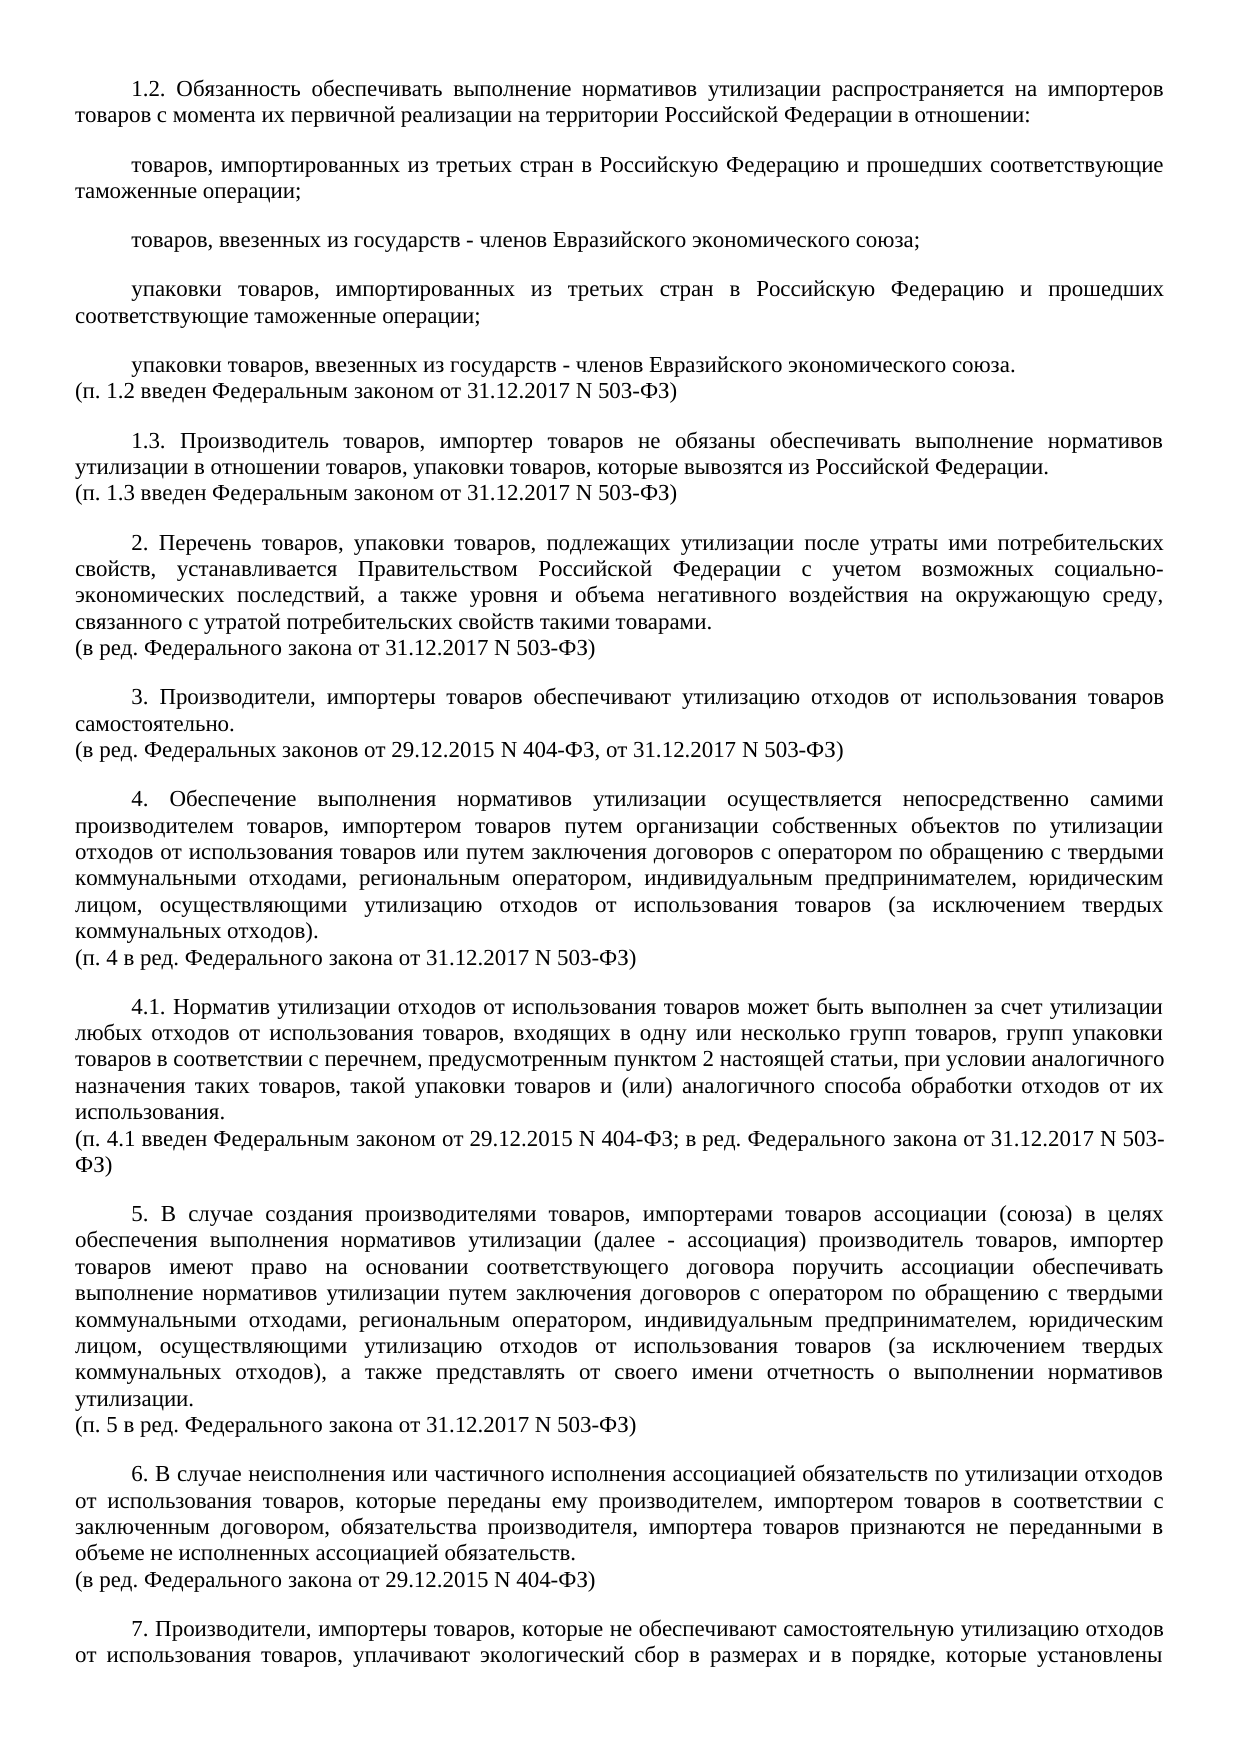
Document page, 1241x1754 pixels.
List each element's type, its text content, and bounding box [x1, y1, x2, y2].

text (в ред. Федеральных законов от 29.12.2015 N 404-ФЗ, от 31.12.2017 N 503-ФЗ) [75, 736, 1165, 762]
text (п. 4 в ред. Федерального закона от 31.12.2017 N 503-ФЗ) [75, 943, 1165, 970]
text (п. 1.2 введен Федеральным законом от 31.12.2017 N 503-ФЗ) [75, 377, 1165, 404]
text 2. Перечень товаров, упаковки товаров, подлежащих утилизации после утраты ими потребительских свойств, устанавливается Правительством Российской Федерации с учетом возможных социально-экономических последствий, а также уровня и объема негативного воздействия на окружающую среду, связанного с утратой потребительских свойств такими товарами. [75, 529, 1165, 634]
text упаковки товаров, импортированных из третьих стран в Российскую Федерацию и прошедших соответствующие таможенные операции; [75, 276, 1165, 328]
text 1.3. Производитель товаров, импортер товаров не обязаны обеспечивать выполнение нормативов утилизации в отношении товаров, упаковки товаров, которые вывозятся из Российской Федерации. [75, 427, 1165, 479]
text (п. 4.1 введен Федеральным законом от 29.12.2015 N 404-ФЗ; в ред. Федерального закона от 31.12.2017 N 503-ФЗ) [75, 1124, 1165, 1177]
text товаров, ввезенных из государств - членов Евразийского экономического союза; [75, 226, 1165, 253]
text упаковки товаров, ввезенных из государств - членов Евразийского экономического союза. [75, 351, 1165, 377]
text товаров, импортированных из третьих стран в Российскую Федерацию и прошедших соответствующие таможенные операции; [75, 151, 1165, 203]
text 4. Обеспечение выполнения нормативов утилизации осуществляется непосредственно самими производителем товаров, импортером товаров путем организации собственных объектов по утилизации отходов от использования товаров или путем заключения договоров с оператором по обращению с твердыми коммунальными отходами, региональным оператором, индивидуальным предпринимателем, юридическим лицом, осуществляющими утилизацию отходов от использования товаров (за исключением твердых коммунальных отходов). [75, 785, 1165, 943]
text 3. Производители, импортеры товаров обеспечивают утилизацию отходов от использования товаров самостоятельно. [75, 683, 1165, 736]
text (п. 1.3 введен Федеральным законом от 31.12.2017 N 503-ФЗ) [75, 479, 1165, 506]
text 4.1. Норматив утилизации отходов от использования товаров может быть выполнен за счет утилизации любых отходов от использования товаров, входящих в одну или несколько групп товаров, групп упаковки товаров в соответствии с перечнем, предусмотренным пунктом 2 настоящей статьи, при условии аналогичного назначения таких товаров, такой упаковки товаров и (или) аналогичного способа обработки отходов от их использования. [75, 993, 1165, 1124]
text (п. 5 в ред. Федерального закона от 31.12.2017 N 503-ФЗ) [75, 1411, 1165, 1437]
text 5. В случае создания производителями товаров, импортерами товаров ассоциации (союза) в целях обеспечения выполнения нормативов утилизации (далее - ассоциация) производитель товаров, импортер товаров имеют право на основании соответствующего договора поручить ассоциации обеспечивать выполнение нормативов утилизации путем заключения договоров с оператором по обращению с твердыми коммунальными отходами, региональным оператором, индивидуальным предпринимателем, юридическим лицом, осуществляющими утилизацию отходов от использования товаров (за исключением твердых коммунальных отходов), а также представлять от своего имени отчетность о выполнении нормативов утилизации. [75, 1200, 1165, 1411]
text (в ред. Федерального закона от 29.12.2015 N 404-ФЗ) [75, 1566, 1165, 1592]
text 1.2. Обязанность обеспечивать выполнение нормативов утилизации распространяется на импортеров товаров с момента их первичной реализации на территории Российской Федерации в отношении: [75, 75, 1165, 128]
text 6. В случае неисполнения или частичного исполнения ассоциацией обязательств по утилизации отходов от использования товаров, которые переданы ему производителем, импортером товаров в соответствии с заключенным договором, обязательства производителя, импортера товаров признаются не переданными в объеме не исполненных ассоциацией обязательств. [75, 1460, 1165, 1566]
text (в ред. Федерального закона от 31.12.2017 N 503-ФЗ) [75, 634, 1165, 661]
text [75, 1615, 1165, 1668]
